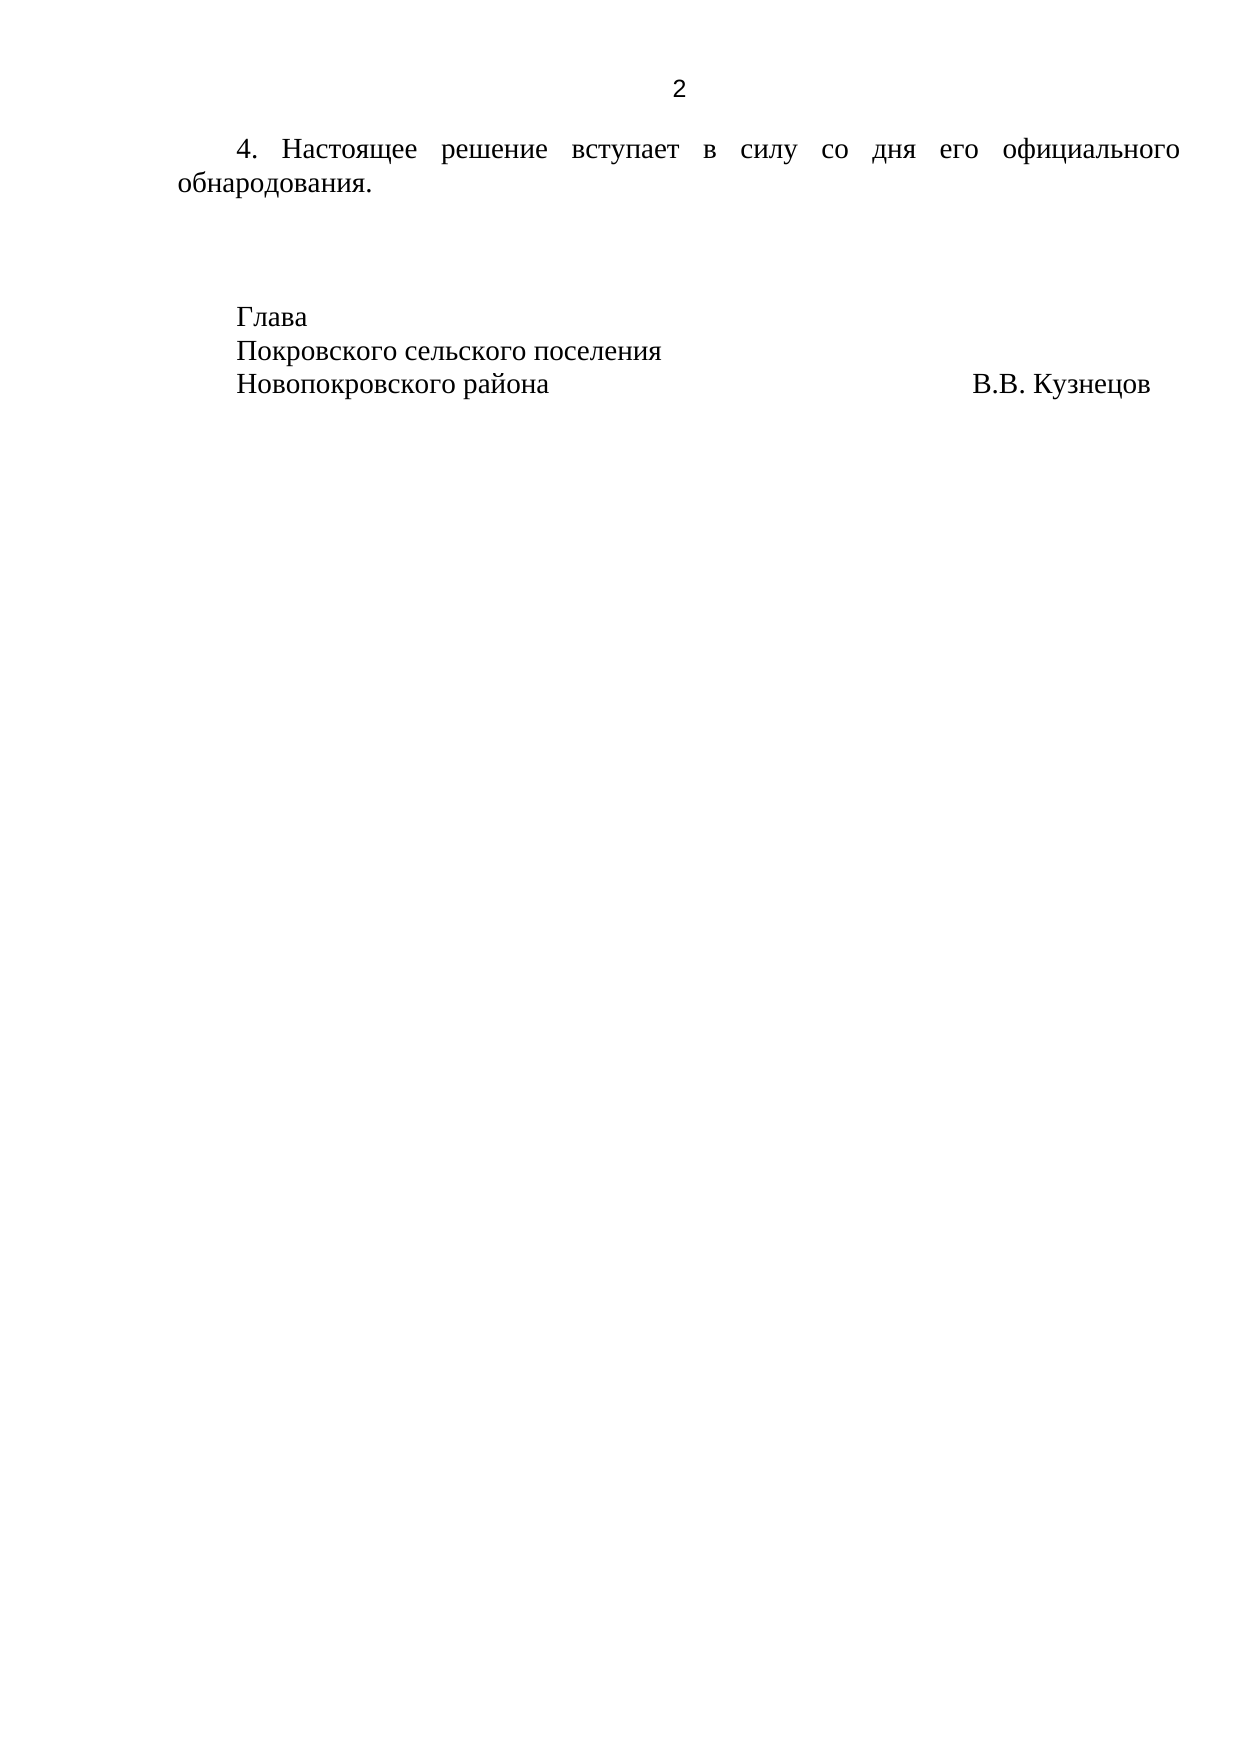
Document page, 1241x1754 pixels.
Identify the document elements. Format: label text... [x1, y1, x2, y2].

text 4. Настоящее решение вступает в силу со дня его официального обнародования. [177, 131, 1181, 198]
text Новопокровского района В.В. Кузнецов [177, 366, 1181, 400]
text Глава [177, 299, 1181, 333]
text Покровского сельского поселения [177, 333, 1181, 366]
